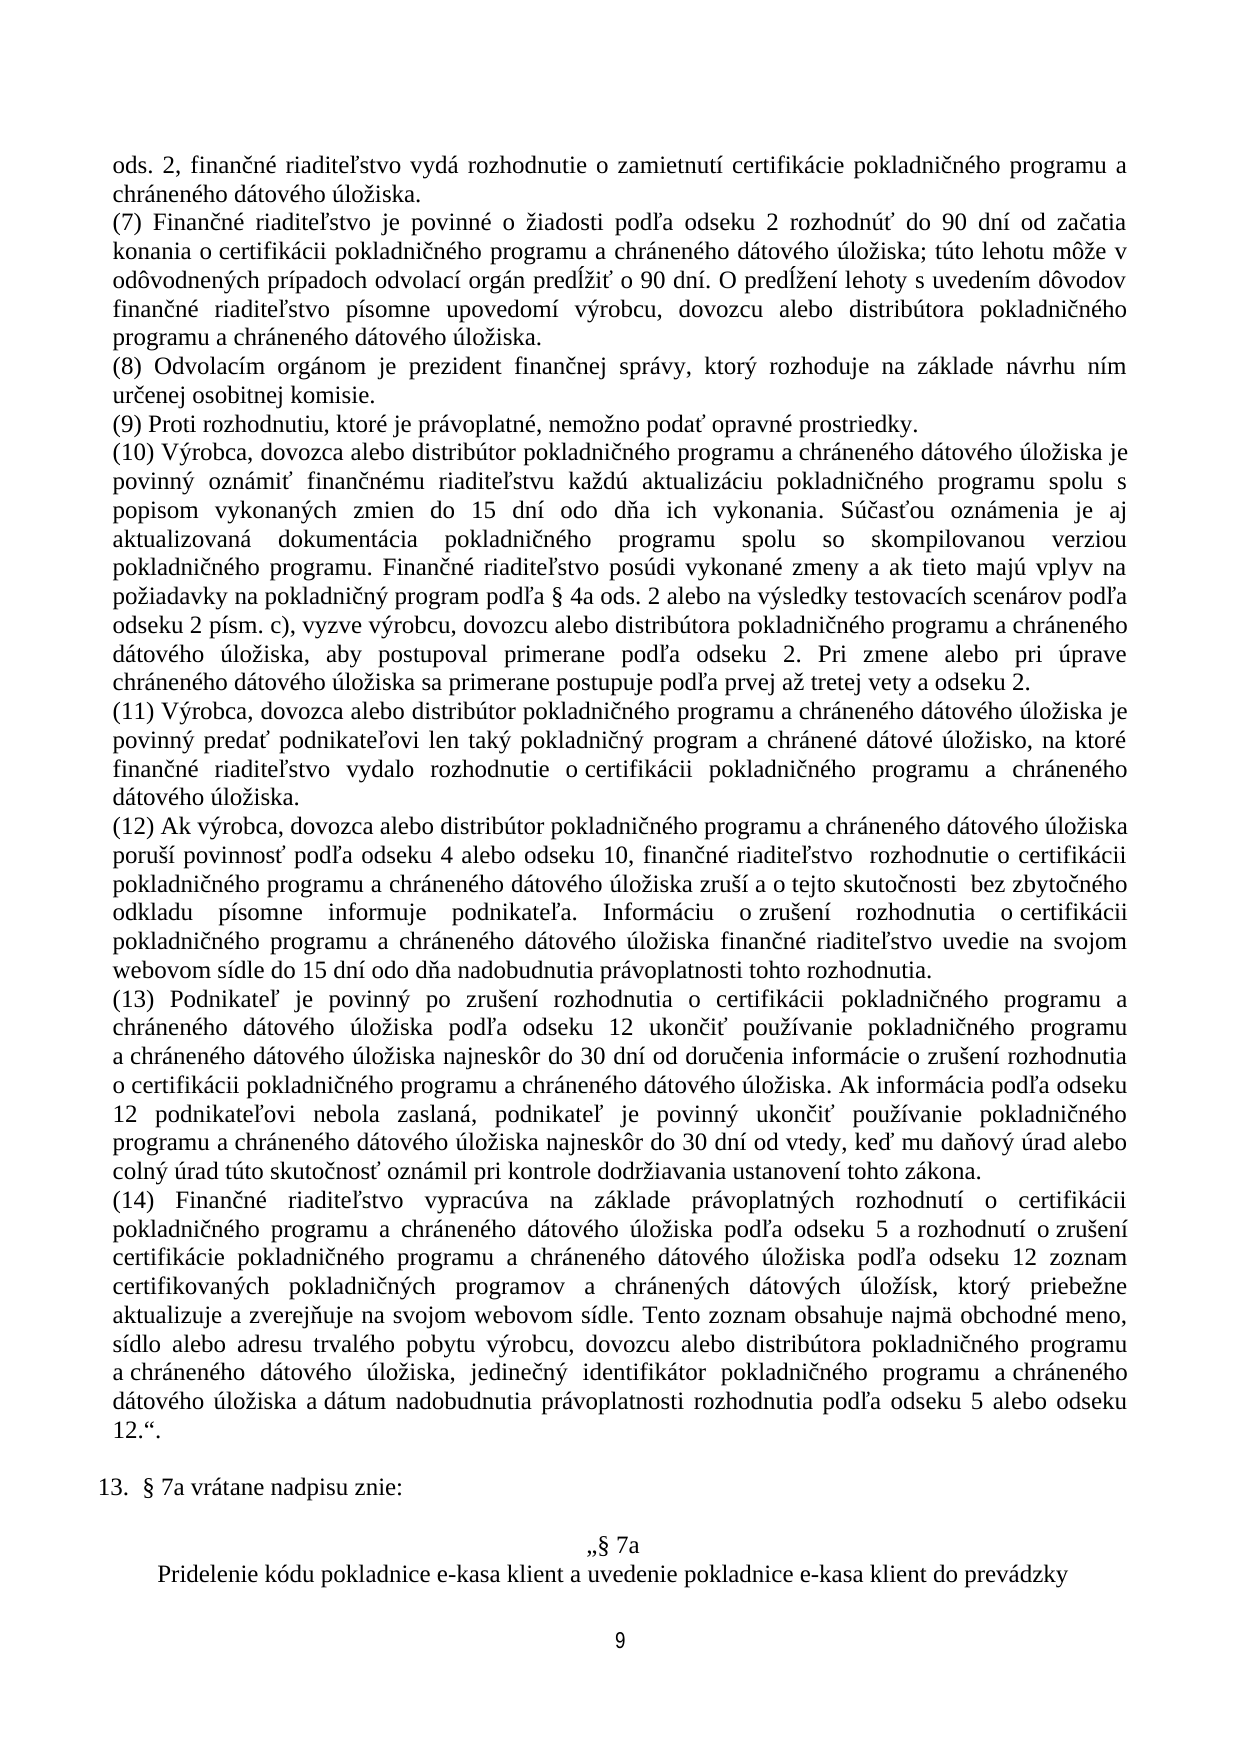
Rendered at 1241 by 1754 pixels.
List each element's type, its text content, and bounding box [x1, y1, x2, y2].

text (7) Finančné riaditeľstvo je povinné o žiadosti podľa odseku 2 rozhodnúť do 90 dní od začatia konania o certifikácii pokladničného programu a chráneného dátového úložiska; túto lehotu môže v odôvodnených prípadoch odvolací orgán predĺžiť o 90 dní. O predĺžení lehoty s uvedením dôvodov finančné riaditeľstvo písomne upovedomí výrobcu, dovozcu alebo distribútora pokladničného programu a chráneného dátového úložiska. [112, 207, 1128, 351]
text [112, 150, 1128, 207]
text (10) Výrobca, dovozca alebo distribútor pokladničného programu a chráneného dátového úložiska je povinný oznámiť finančnému riaditeľstvu každú aktualizáciu pokladničného programu spolu s popisom vykonaných zmien do 15 dní odo dňa ich vykonania. Súčasťou oznámenia je aj aktualizovaná dokumentácia pokladničného programu spolu so skompilovanou verziou pokladničného programu. Finančné riaditeľstvo posúdi vykonané zmeny a ak tieto majú vplyv na požiadavky na pokladničný program podľa § 4a ods. 2 alebo na výsledky testovacích scenárov podľa odseku 2 písm. c), vyzve výrobcu, dovozcu alebo distribútora pokladničného programu a chráneného dátového úložiska, aby postupoval primerane podľa odseku 2. Pri zmene alebo pri úprave chráneného dátového úložiska sa primerane postupuje podľa prvej až tretej vety a odseku 2. [112, 437, 1128, 696]
list Pridelenie kódu pokladnice e-kasa klient a uvedenie pokladnice e-kasa klient do prevádzky [98, 1559, 1128, 1587]
text (14) Finančné riaditeľstvo vypracúva na základe právoplatných rozhodnutí o certifikácii pokladničného programu a chráneného dátového úložiska podľa odseku 5 a rozhodnutí o zrušení certifikácie pokladničného programu a chráneného dátového úložiska podľa odseku 12 zoznam certifikovaných pokladničných programov a chránených dátových úložísk, ktorý priebežne aktualizuje a zverejňuje na svojom webovom sídle. Tento zoznam obsahuje najmä obchodné meno, sídlo alebo adresu trvalého pobytu výrobcu, dovozcu alebo distribútora pokladničného programu a chráneného dátového úložiska, jedinečný identifikátor pokladničného programu a chráneného dátového úložiska a dátum nadobudnutia právoplatnosti rozhodnutia podľa odseku 5 alebo odseku 12.“. [112, 1185, 1128, 1444]
list § 7a vrátane nadpisu znie: [98, 1472, 1128, 1501]
text (12) Ak výrobca, dovozca alebo distribútor pokladničného programu a chráneného dátového úložiska poruší povinnosť podľa odseku 4 alebo odseku 10, finančné riaditeľstvo rozhodnutie o certifikácii pokladničného programu a chráneného dátového úložiska zruší a o tejto skutočnosti bez zbytočného odkladu písomne informuje podnikateľa. Informáciu o zrušení rozhodnutia o certifikácii pokladničného programu a chráneného dátového úložiska finančné riaditeľstvo uvedie na svojom webovom sídle do 15 dní odo dňa nadobudnutia právoplatnosti tohto rozhodnutia. [112, 811, 1128, 984]
list „§ 7a [98, 1530, 1128, 1559]
text (11) Výrobca, dovozca alebo distribútor pokladničného programu a chráneného dátového úložiska je povinný predať podnikateľovi len taký pokladničný program a chránené dátové úložisko, na ktoré finančné riaditeľstvo vydalo rozhodnutie o certifikácii pokladničného programu a chráneného dátového úložiska. [112, 696, 1128, 811]
text (9) Proti rozhodnutiu, ktoré je právoplatné, nemožno podať opravné prostriedky. [112, 409, 1128, 437]
text (8) Odvolacím orgánom je prezident finančnej správy, ktorý rozhoduje na základe návrhu ním určenej osobitnej komisie. [112, 351, 1128, 409]
text (13) Podnikateľ je povinný po zrušení rozhodnutia o certifikácii pokladničného programu a chráneného dátového úložiska podľa odseku 12 ukončiť používanie pokladničného programu a chráneného dátového úložiska najneskôr do 30 dní od doručenia informácie o zrušení rozhodnutia o certifikácii pokladničného programu a chráneného dátového úložiska. Ak informácia podľa odseku 12 podnikateľovi nebola zaslaná, podnikateľ je povinný ukončiť používanie pokladničného programu a chráneného dátového úložiska najneskôr do 30 dní od vtedy, keď mu daňový úrad alebo colný úrad túto skutočnosť oznámil pri kontrole dodržiavania ustanovení tohto zákona. [112, 984, 1128, 1185]
